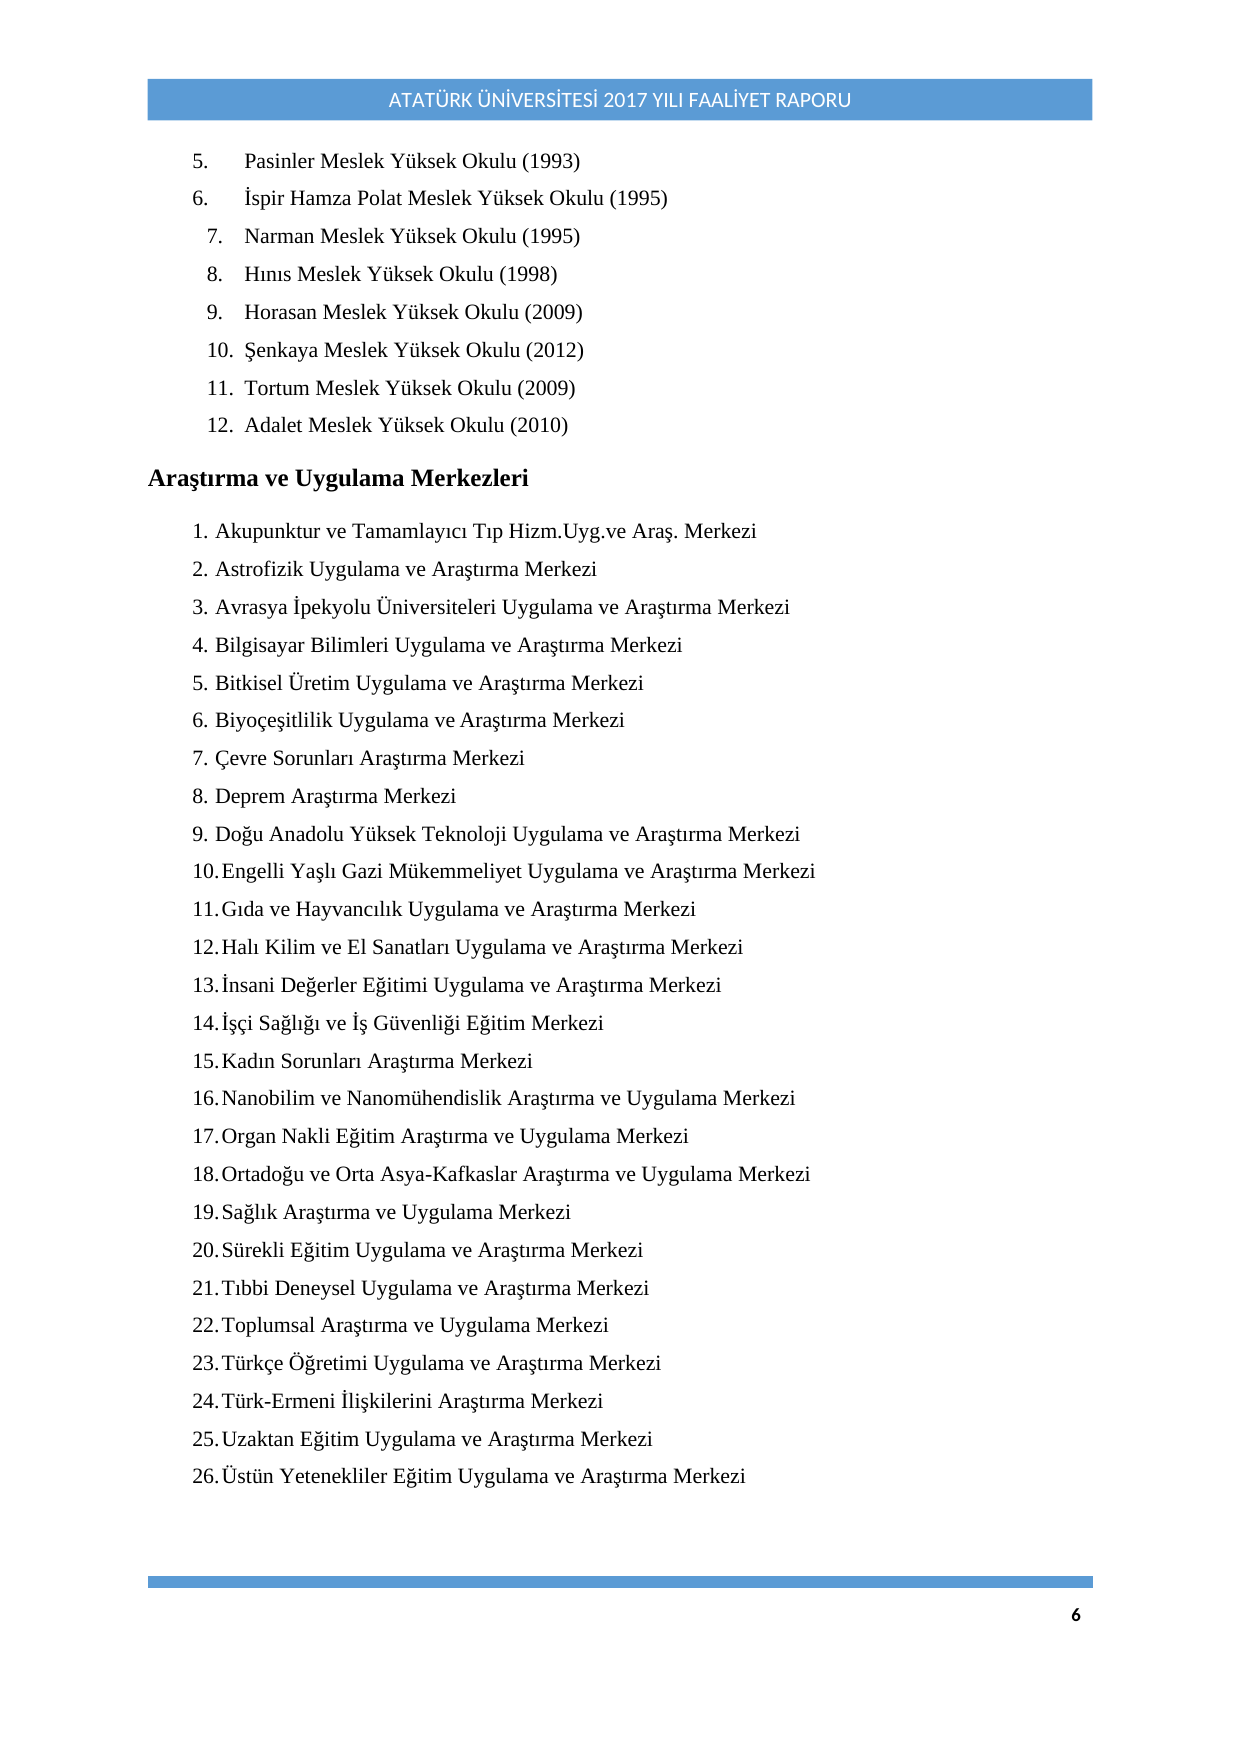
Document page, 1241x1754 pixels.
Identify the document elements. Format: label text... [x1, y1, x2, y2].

list Halı Kilim ve El Sanatları Uygulama ve Araştırma Merkezi [192, 934, 1093, 959]
list Engelli Yaşlı Gazi Mükemmeliyet Uygulama ve Araştırma Merkezi [192, 858, 1093, 884]
list Uzaktan Eğitim Uygulama ve Araştırma Merkezi [192, 1426, 1093, 1451]
list Çevre Sorunları Araştırma Merkezi [192, 745, 1093, 770]
list Hınıs Meslek Yüksek Okulu (1998) [207, 261, 1093, 286]
list Bitkisel Üretim Uygulama ve Araştırma Merkezi [192, 669, 1093, 695]
list İspir Hamza Polat Meslek Yüksek Okulu (1995) [192, 185, 1093, 211]
list Deprem Araştırma Merkezi [192, 783, 1093, 808]
list Tortum Meslek Yüksek Okulu (2009) [207, 374, 1093, 400]
list Gıda ve Hayvancılık Uygulama ve Araştırma Merkezi [192, 896, 1093, 922]
list Tıbbi Deneysel Uygulama ve Araştırma Merkezi [192, 1274, 1093, 1300]
text Araştırma ve Uygulama Merkezleri [148, 463, 1093, 491]
list Avrasya İpekyolu Üniversiteleri Uygulama ve Araştırma Merkezi [192, 594, 1093, 619]
list Horasan Meslek Yüksek Okulu (2009) [207, 299, 1093, 324]
list Sağlık Araştırma ve Uygulama Merkezi [192, 1199, 1093, 1224]
list İşçi Sağlığı ve İş Güvenliği Eğitim Merkezi [192, 1010, 1093, 1035]
list İnsani Değerler Eğitimi Uygulama ve Araştırma Merkezi [192, 972, 1093, 997]
list Şenkaya Meslek Yüksek Okulu (2012) [207, 337, 1093, 362]
list Akupunktur ve Tamamlayıcı Tıp Hizm.Uyg.ve Araş. Merkezi [192, 518, 1093, 543]
list Adalet Meslek Yüksek Okulu (2010) [207, 412, 1093, 437]
list Narman Meslek Yüksek Okulu (1995) [207, 223, 1093, 248]
list Bilgisayar Bilimleri Uygulama ve Araştırma Merkezi [192, 632, 1093, 657]
list Doğu Anadolu Yüksek Teknoloji Uygulama ve Araştırma Merkezi [192, 821, 1093, 846]
list Biyoçeşitlilik Uygulama ve Araştırma Merkezi [192, 707, 1093, 732]
list Ortadoğu ve Orta Asya-Kafkaslar Araştırma ve Uygulama Merkezi [192, 1161, 1093, 1186]
list Toplumsal Araştırma ve Uygulama Merkezi [192, 1312, 1093, 1337]
list Astrofizik Uygulama ve Araştırma Merkezi [192, 556, 1093, 581]
list Pasinler Meslek Yüksek Okulu (1993) [192, 148, 1093, 173]
list Türk-Ermeni İlişkilerini Araştırma Merkezi [192, 1388, 1093, 1413]
list Türkçe Öğretimi Uygulama ve Araştırma Merkezi [192, 1350, 1093, 1375]
list Sürekli Eğitim Uygulama ve Araştırma Merkezi [192, 1237, 1093, 1262]
list Organ Nakli Eğitim Araştırma ve Uygulama Merkezi [192, 1123, 1093, 1148]
list Kadın Sorunları Araştırma Merkezi [192, 1048, 1093, 1073]
list Nanobilim ve Nanomühendislik Araştırma ve Uygulama Merkezi [192, 1085, 1093, 1111]
list Üstün Yetenekliler Eğitim Uygulama ve Araştırma Merkezi [192, 1463, 1093, 1489]
